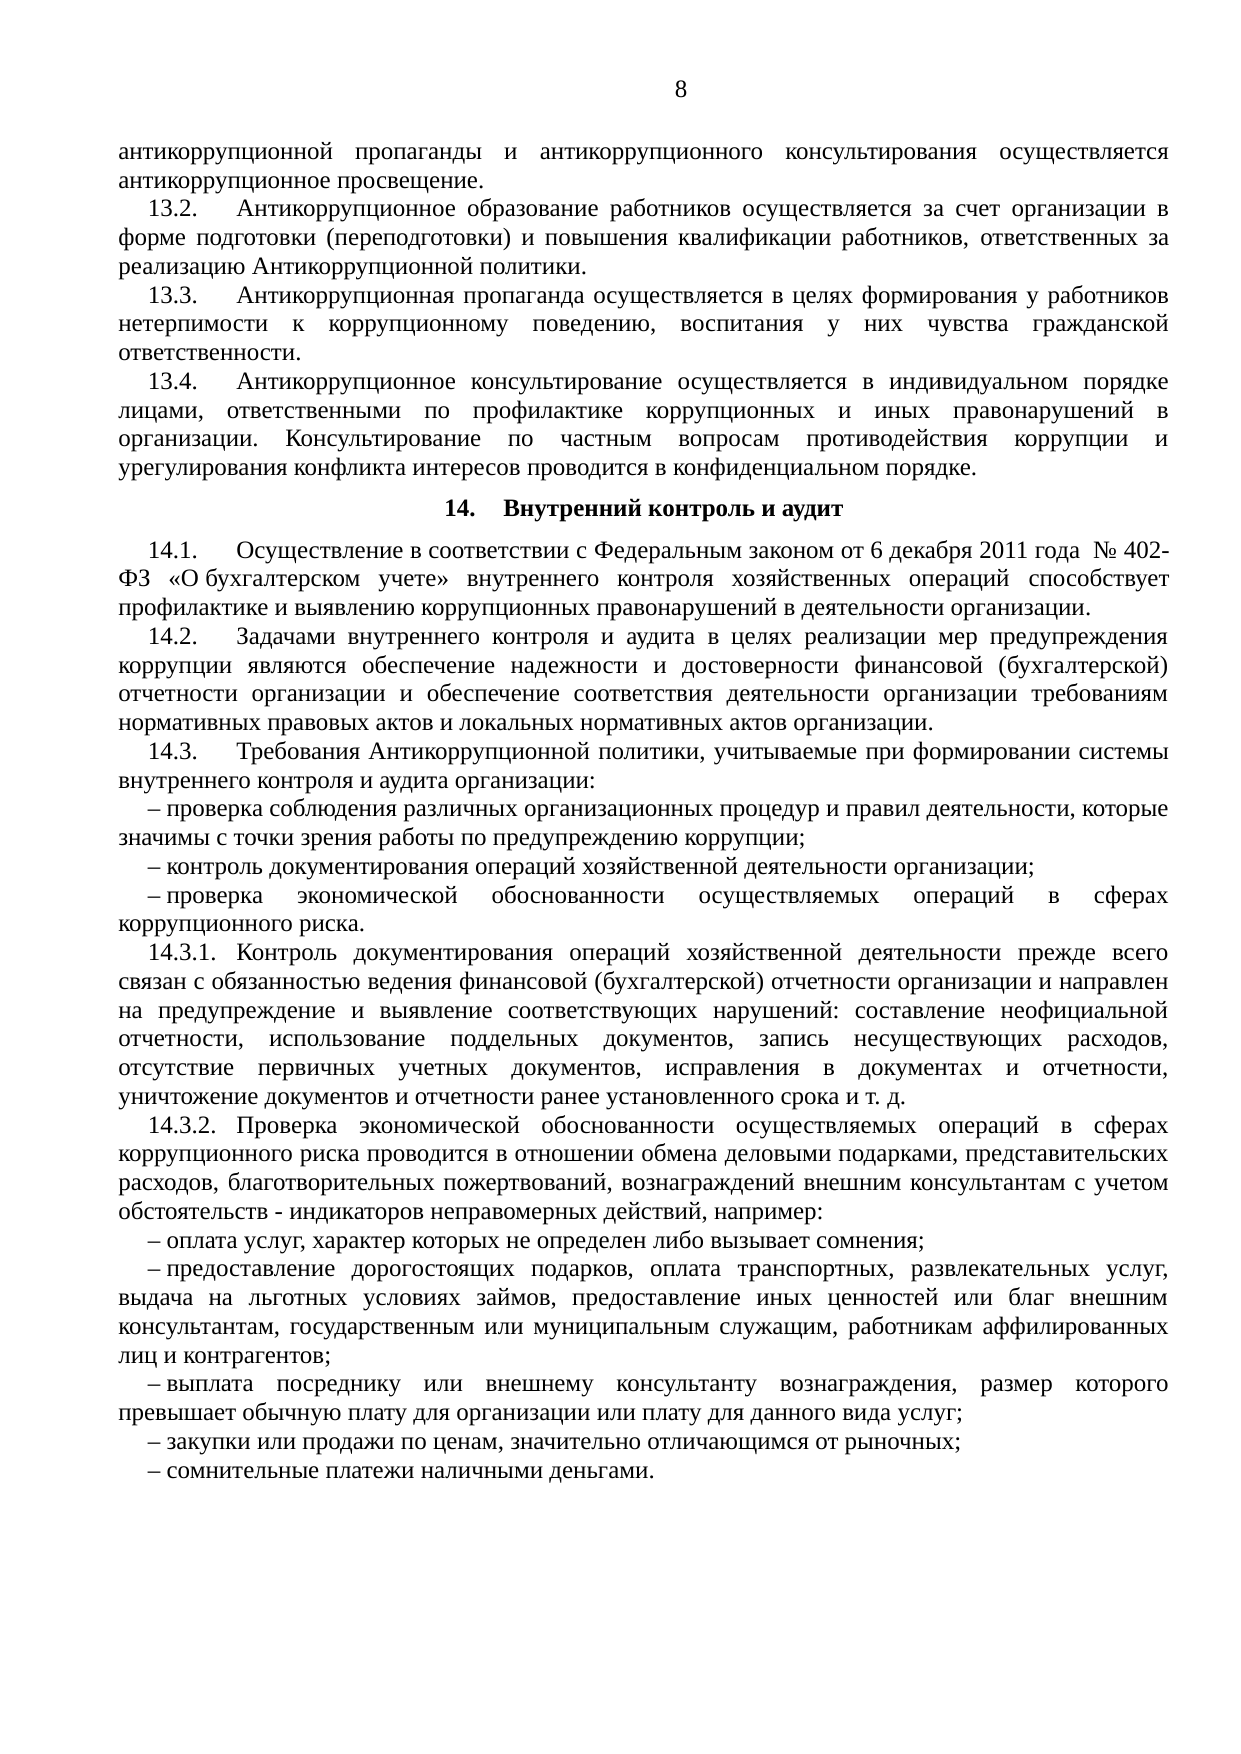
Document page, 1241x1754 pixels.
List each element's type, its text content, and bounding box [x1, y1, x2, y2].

text – контроль документирования операций хозяйственной деятельности организации; [118, 851, 1169, 880]
list Задачами внутреннего контроля и аудита в целях реализации мер предупреждения коррупции являются обеспечение надежности и достоверности финансовой (бухгалтерской) отчетности организации и обеспечение соответствия деятельности организации требованиям нормативных правовых актов и локальных нормативных актов организации. [118, 621, 1169, 736]
text – проверка соблюдения различных организационных процедур и правил деятельности, которые значимы с точки зрения работы по предупреждению коррупции; [118, 793, 1169, 851]
text – сомнительные платежи наличными деньгами. [118, 1455, 1169, 1483]
text – оплата услуг, характер которых не определен либо вызывает сомнения; [118, 1225, 1169, 1253]
list Внутренний контроль и аудит [118, 493, 1169, 522]
list Антикоррупционное образование работников осуществляется за счет организации в форме подготовки (переподготовки) и повышения квалификации работников, ответственных за реализацию Антикоррупционной политики. [118, 193, 1169, 280]
list Требования Антикоррупционной политики, учитываемые при формировании системы внутреннего контроля и аудита организации: [118, 736, 1169, 793]
list Осуществление в соответствии с Федеральным законом от 6 декабря 2011 года № 402-ФЗ «О бухгалтерском учете» внутреннего контроля хозяйственных операций способствует профилактике и выявлению коррупционных правонарушений в деятельности организации. [118, 535, 1169, 621]
text – выплата посреднику или внешнему консультанту вознаграждения, размер которого превышает обычную плату для организации или плату для данного вида услуг; [118, 1368, 1169, 1426]
list Проверка экономической обоснованности осуществляемых операций в сферах коррупционного риска проводится в отношении обмена деловыми подарками, представительских расходов, благотворительных пожертвований, вознаграждений внешним консультантам с учетом обстоятельств - индикаторов неправомерных действий, например: [118, 1110, 1169, 1225]
text – проверка экономической обоснованности осуществляемых операций в сферах коррупционного риска. [118, 880, 1169, 937]
text – закупки или продажи по ценам, значительно отличающимся от рыночных; [118, 1426, 1169, 1455]
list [118, 136, 1169, 193]
list Антикоррупционная пропаганда осуществляется в целях формирования у работников нетерпимости к коррупционному поведению, воспитания у них чувства гражданской ответственности. [118, 280, 1169, 366]
list Контроль документирования операций хозяйственной деятельности прежде всего связан с обязанностью ведения финансовой (бухгалтерской) отчетности организации и направлен на предупреждение и выявление соответствующих нарушений: составление неофициальной отчетности, использование поддельных документов, запись несуществующих расходов, отсутствие первичных учетных документов, исправления в документах и отчетности, уничтожение документов и отчетности ранее установленного срока и т. д. [118, 937, 1169, 1110]
list Антикоррупционное консультирование осуществляется в индивидуальном порядке лицами, ответственными по профилактике коррупционных и иных правонарушений в организации. Консультирование по частным вопросам противодействия коррупции и урегулирования конфликта интересов проводится в конфиденциальном порядке. [118, 366, 1169, 481]
text – предоставление дорогостоящих подарков, оплата транспортных, развлекательных услуг, выдача на льготных условиях займов, предоставление иных ценностей или благ внешним консультантам, государственным или муниципальным служащим, работникам аффилированных лиц и контрагентов; [118, 1253, 1169, 1368]
